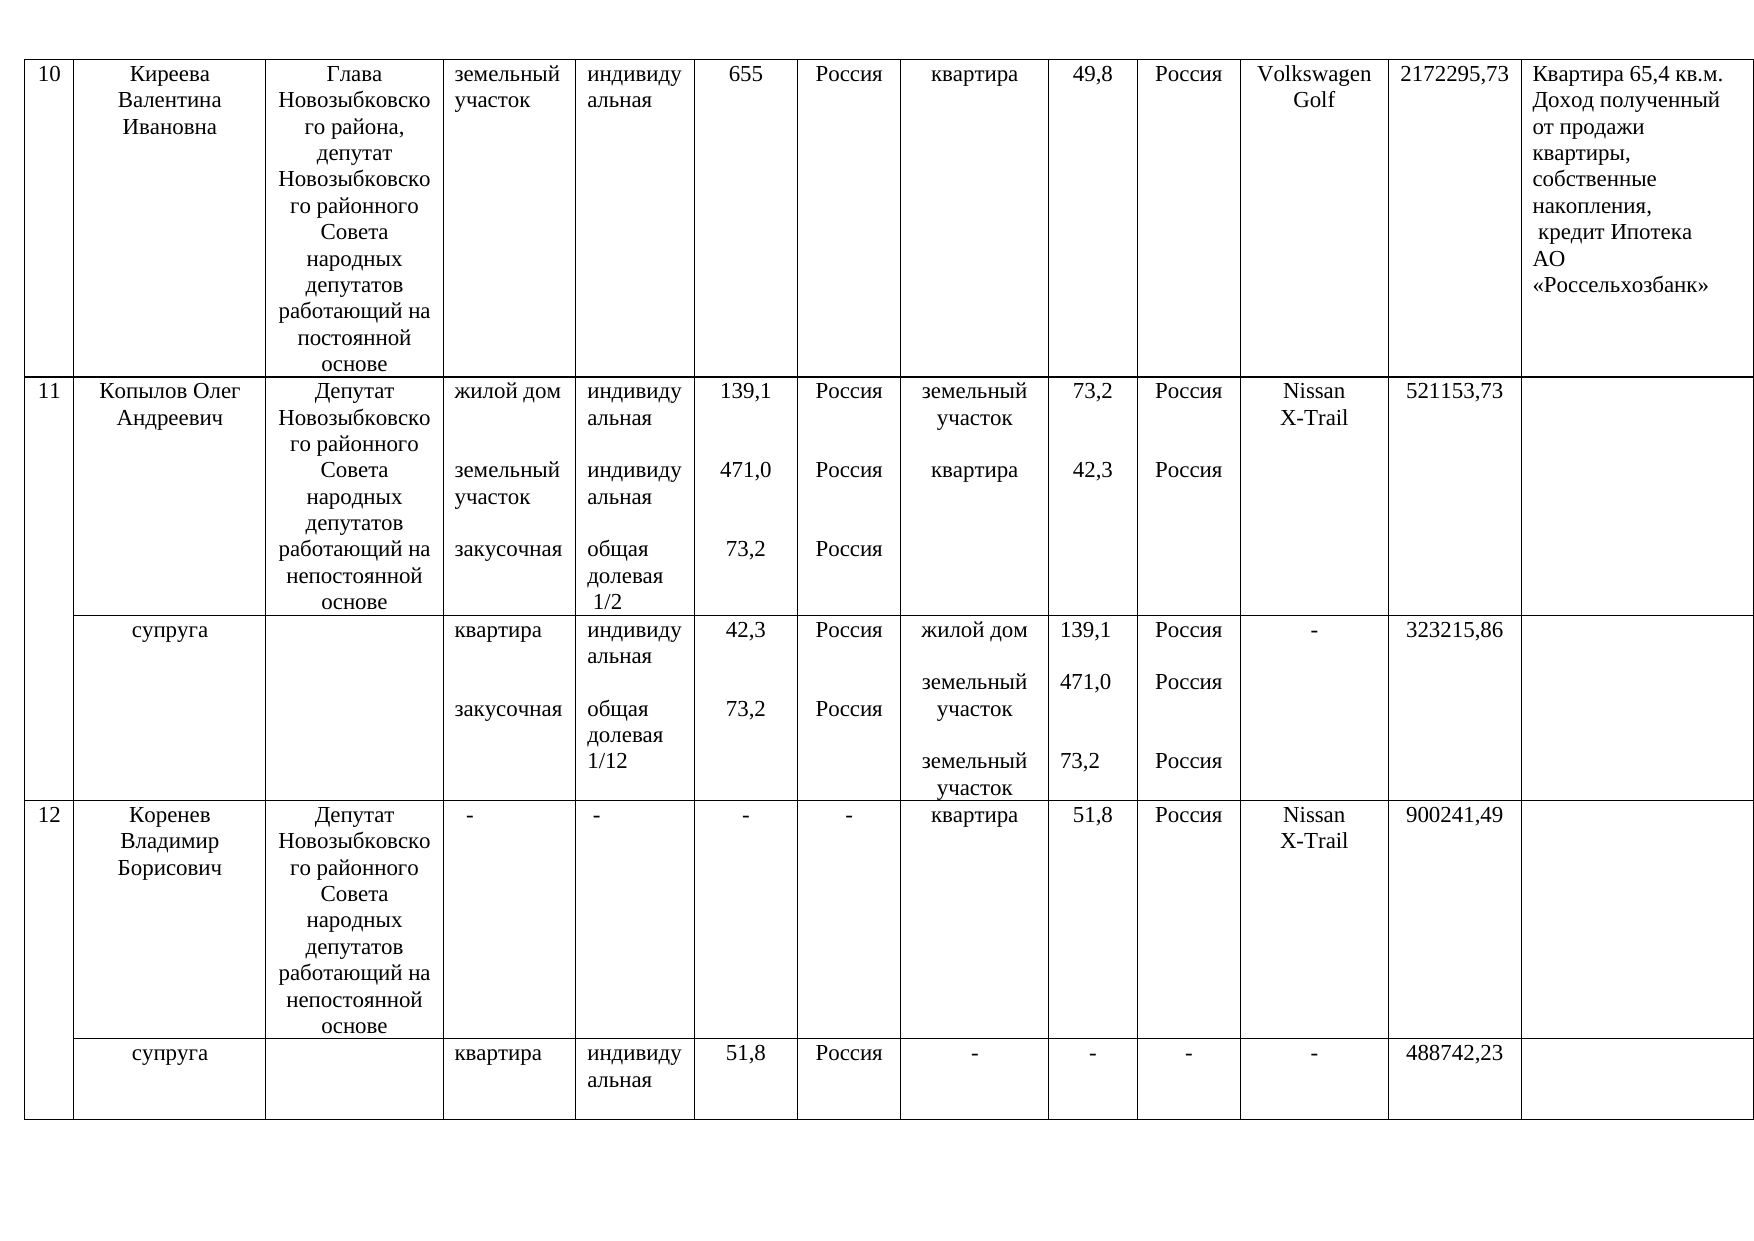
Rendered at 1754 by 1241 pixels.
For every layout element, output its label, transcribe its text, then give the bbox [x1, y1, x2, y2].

table_cell 2172295,73 [1389, 60, 1521, 376]
table_cell Депутат Новозыбковского районного Совета народных депутатов работающий на непостоянной основе [266, 378, 443, 614]
table_cell Глава Новозыбковского района, депутат Новозыбковского районного Совета народных депутатов работающий на постоянной основе [266, 60, 443, 376]
table_cell квартира [444, 1039, 575, 1118]
table_cell 488742,23 [1389, 1039, 1521, 1118]
table_cell супруга [74, 616, 265, 800]
table_cell 521153,73 [1389, 378, 1521, 614]
table_cell 655 [695, 60, 797, 376]
table_cell Россия Россия Россия [1138, 616, 1240, 800]
table_cell индивидуальная [576, 60, 694, 376]
table_cell 42,3 73,2 [695, 616, 797, 800]
table_cell Nissan X-Trail [1241, 801, 1388, 1038]
table_cell Киреева Валентина Ивановна [74, 60, 265, 376]
table_cell 139,1 471,0 73,2 [1049, 616, 1137, 800]
table_cell [1522, 1039, 1753, 1118]
table_cell квартира [901, 801, 1048, 1038]
table_cell земельный участок [444, 60, 575, 376]
table_cell Коренев Владимир Борисович [74, 801, 265, 1038]
table_cell 10 [25, 60, 73, 376]
table_cell Nissan X-Trail [1241, 378, 1388, 614]
table_cell 139,1 471,0 73,2 [695, 378, 797, 614]
table_cell 51,8 [695, 1039, 797, 1118]
table_cell Россия Россия Россия [798, 378, 900, 614]
table_cell 900241,49 [1389, 801, 1521, 1038]
table_cell - [901, 1039, 1048, 1118]
table_cell квартира [901, 60, 1048, 376]
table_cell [266, 801, 443, 1038]
table_cell [1522, 378, 1753, 614]
table_cell [266, 1039, 443, 1118]
table_cell Копылов Олег Андреевич [74, 378, 265, 614]
table_cell жилой дом земельный участок земельный участок [901, 616, 1048, 800]
table_cell Volkswagen Golf [1241, 60, 1388, 376]
table_cell индивидуальная индивидуальная общая долевая 1/2 [576, 378, 694, 614]
table_cell [1522, 801, 1753, 1038]
table_cell Россия [798, 60, 900, 376]
table_cell земельный участок квартира [901, 378, 1048, 614]
table_cell 73,2 42,3 [1049, 378, 1137, 614]
table_cell - [576, 801, 694, 1038]
table_cell индивидуальная [576, 1039, 694, 1118]
table_cell - [798, 801, 900, 1038]
table_cell Россия [798, 1039, 900, 1118]
table_cell супруга [74, 1039, 265, 1118]
table_cell [266, 616, 443, 800]
table_cell 323215,86 [1389, 616, 1521, 800]
table_cell жилой дом земельный участок закусочная [444, 378, 575, 614]
table_cell квартира закусочная [444, 616, 575, 800]
table_cell 12 [25, 801, 73, 1118]
table_cell Россия Россия [798, 616, 900, 800]
table_cell - [1049, 1039, 1137, 1118]
table_cell Квартира 65,4 кв.м. Доход полученный от продажи квартиры, собственные накопления, кредит Ипотека АО «Россельхозбанк» [1522, 60, 1753, 376]
table_cell Россия [1138, 60, 1240, 376]
table_cell 49,8 [1049, 60, 1137, 376]
table_cell - [1241, 616, 1388, 800]
table_cell индивидуальная общая долевая 1/12 [576, 616, 694, 800]
table_cell 51,8 [1049, 801, 1137, 1038]
table_cell - [1241, 1039, 1388, 1118]
table_cell - [444, 801, 575, 1038]
table_cell 11 [25, 378, 73, 800]
table_cell [1522, 616, 1753, 800]
table_cell Россия Россия [1138, 378, 1240, 614]
table_cell - [1138, 1039, 1240, 1118]
table_cell - [695, 801, 797, 1038]
table_cell Россия [1138, 801, 1240, 1038]
